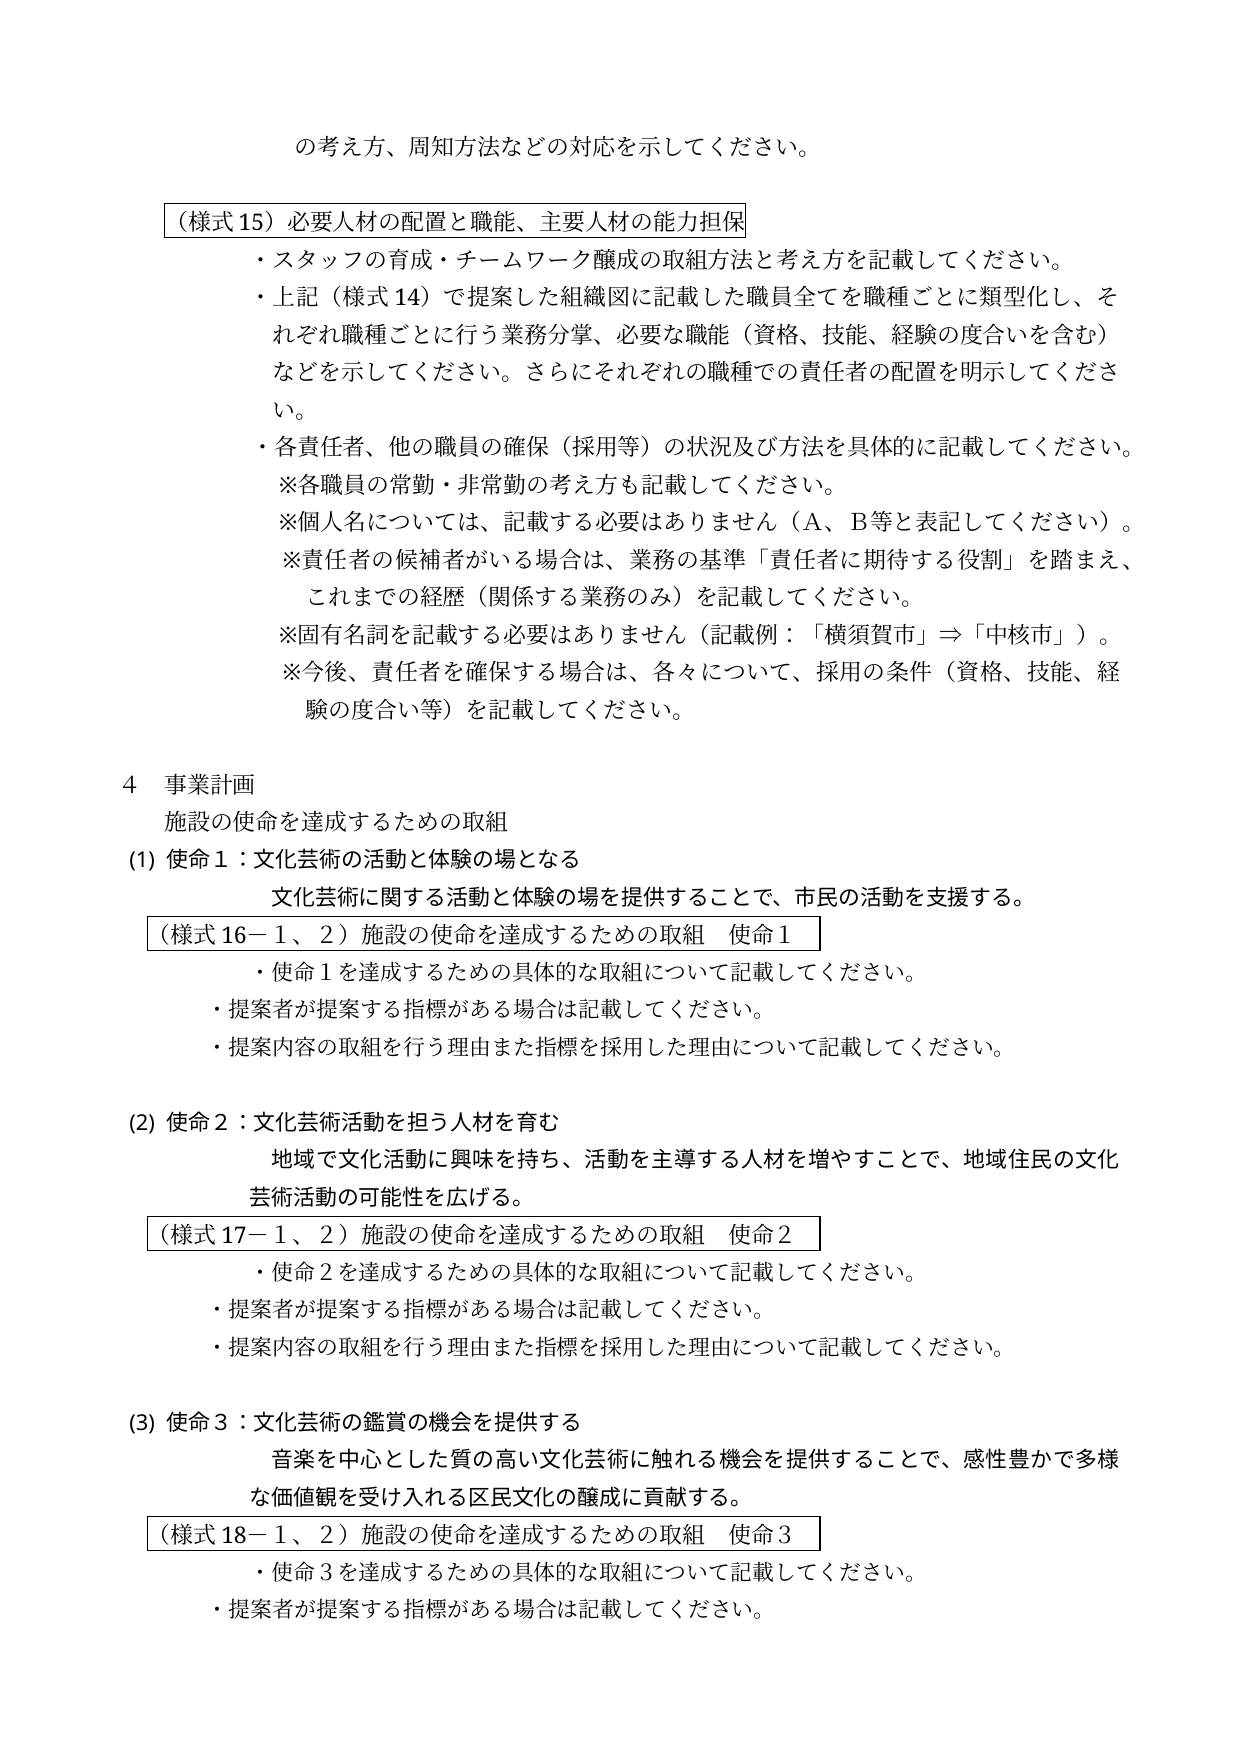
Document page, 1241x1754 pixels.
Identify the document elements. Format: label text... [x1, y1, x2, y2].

text (1) 使命１：文化芸術の活動と体験の場となる [129, 839, 1122, 877]
text 地域で文化活動に興味を持ち、活動を主導する人材を増やすことで、地域住民の文化芸術活動の可能性を広げる。 [249, 1139, 1122, 1214]
text ・上記（様式14）で提案した組織図に記載した職員全てを職種ごとに類型化し、それぞれ職種ごとに行う業務分掌、必要な職能（資格、技能、経験の度合いを含む）などを示してください。さらにそれぞれの職種での責任者の配置を明示してください。 [249, 277, 1122, 427]
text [271, 127, 1122, 164]
text ４ 事業計画 [118, 764, 1122, 802]
text （様式16－１、２）施設の使命を達成するための取組 使命１ [118, 914, 1122, 952]
text ※各職員の常勤・非常勤の考え方も記載してください。 [118, 464, 1122, 502]
text ※責任者の候補者がいる場合は、業務の基準「責任者に期待する役割」を踏まえ、これまでの経歴（関係する業務のみ）を記載してください。 [282, 539, 1122, 614]
text 施設の使命を達成するための取組 [118, 802, 1122, 839]
text (3) 使命３：文化芸術の鑑賞の機会を提供する [129, 1402, 1122, 1439]
text ・提案者が提案する指標がある場合は記載してください。 [118, 1289, 1122, 1327]
text （様式15）必要人材の配置と職能、主要人材の能力担保 [118, 202, 1122, 239]
text （様式18－１、２）施設の使命を達成するための取組 使命３ [118, 1514, 1122, 1552]
text ・提案内容の取組を行う理由また指標を採用した理由について記載してください。 [118, 1027, 1122, 1064]
text ・使命３を達成するための具体的な取組について記載してください。 [118, 1552, 1122, 1589]
text ・提案者が提案する指標がある場合は記載してください。 [118, 989, 1122, 1027]
text ・使命１を達成するための具体的な取組について記載してください。 [118, 952, 1122, 989]
text 文化芸術に関する活動と体験の場を提供することで、市民の活動を支援する。 [173, 877, 1122, 914]
text ※個人名については、記載する必要はありません（Ａ、Ｂ等と表記してください）。 [118, 502, 1122, 539]
text ・提案内容の取組を行う理由また指標を採用した理由について記載してください。 [118, 1327, 1122, 1364]
text ・スタッフの育成・チームワーク醸成の取組方法と考え方を記載してください。 [249, 239, 1122, 277]
text ※固有名詞を記載する必要はありません（記載例：「横須賀市」⇒「中核市」）。 [118, 614, 1122, 652]
text 音楽を中心とした質の高い文化芸術に触れる機会を提供することで、感性豊かで多様な価値観を受け入れる区民文化の醸成に貢献する。 [249, 1439, 1122, 1514]
text （様式17－１、２）施設の使命を達成するための取組 使命２ [118, 1214, 1122, 1252]
text ※今後、責任者を確保する場合は、各々について、採用の条件（資格、技能、経験の度合い等）を記載してください。 [282, 652, 1122, 727]
text (2) 使命２：文化芸術活動を担う人材を育む [129, 1102, 1122, 1139]
text ・使命２を達成するための具体的な取組について記載してください。 [118, 1252, 1122, 1289]
text ・提案者が提案する指標がある場合は記載してください。 [118, 1589, 1122, 1627]
text ・各責任者、他の職員の確保（採用等）の状況及び方法を具体的に記載してください。 [118, 427, 1122, 464]
